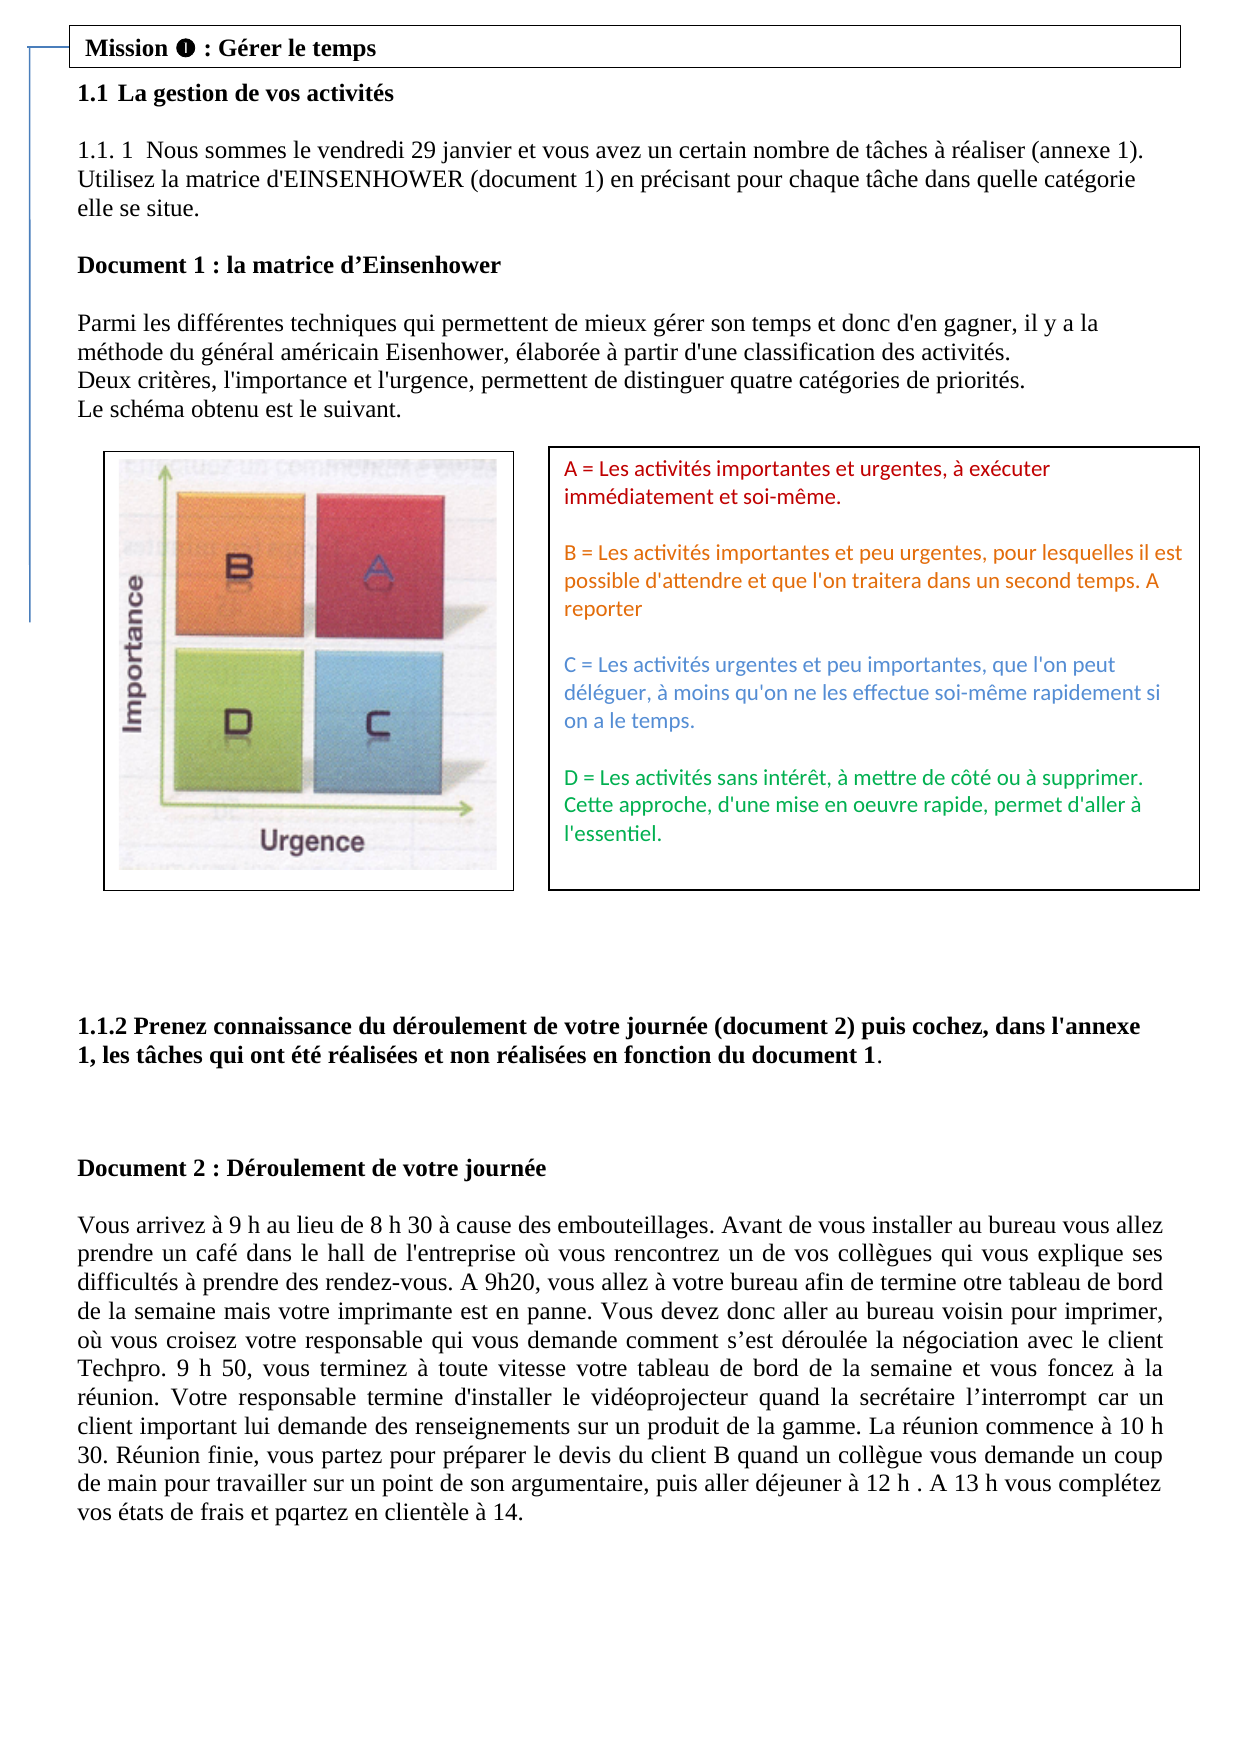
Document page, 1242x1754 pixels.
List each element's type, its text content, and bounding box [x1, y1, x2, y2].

text Vous arrivez à 9 h au lieu de 8 h 30 à cause des embouteillages. Avant de vous installer au bureau vous allez prendre un café dans le hall de l'entreprise où vous rencontrez un de vos collègues qui vous explique ses difficultés à prendre des rendez-vous. A 9h20, vous allez à votre bureau afin de termine otre tableau de bord de la semaine mais votre imprimante est en panne. Vous devez donc aller au bureau voisin pour imprimer, où vous croisez votre responsable qui vous demande comment s’est déroulée la négociation avec le client Techpro. 9 h 50, vous terminez à toute vitesse votre tableau de bord de la semaine et vous foncez à la réunion. Votre responsable termine d'installer le vidéoprojecteur quand la secrétaire l’interrompt car un client important lui demande des renseignements sur un produit de la gamme. La réunion commence à 10 h 30. Réunion finie, vous partez pour préparer le devis du client B quand un collègue vous demande un coup de main pour travailler sur un point de son argumentaire, puis aller déjeuner à 12 h . A 13 h vous complétez vos états de frais et pqartez en clientèle à 14. [77, 1210, 1164, 1526]
text 1.1.2 Prenez connaissance du déroulement de votre journée (document 2) puis cochez, dans l'annexe 1, les tâches qui ont été réalisées et non réalisées en fonction du document 1. [77, 1011, 1164, 1069]
text Document 1 : la matrice d’Einsenhower [77, 251, 1164, 279]
text Parmi les différentes techniques qui permettent de mieux gérer son temps et donc d'en gagner, il y a la méthode du général américain Eisenhower, élaborée à partir d'une classification des activités. [77, 308, 1164, 366]
text Deux critères, l'importance et l'urgence, permettent de distinguer quatre catégories de priorités. [77, 366, 1164, 394]
text Document 2 : Déroulement de votre journée [77, 1153, 1164, 1182]
picture [118, 459, 497, 870]
text Utilisez la matrice d'EINSENHOWER (document 1) en précisant pour chaque tâche dans quelle catégorie elle se situe. [77, 164, 1164, 222]
text 1.1. 1 Nous sommes le vendredi 29 janvier et vous avez un certain nombre de tâches à réaliser (annexe 1). [77, 136, 1164, 164]
list La gestion de vos activités [77, 78, 1164, 107]
text Le schéma obtenu est le suivant. [77, 394, 1164, 423]
